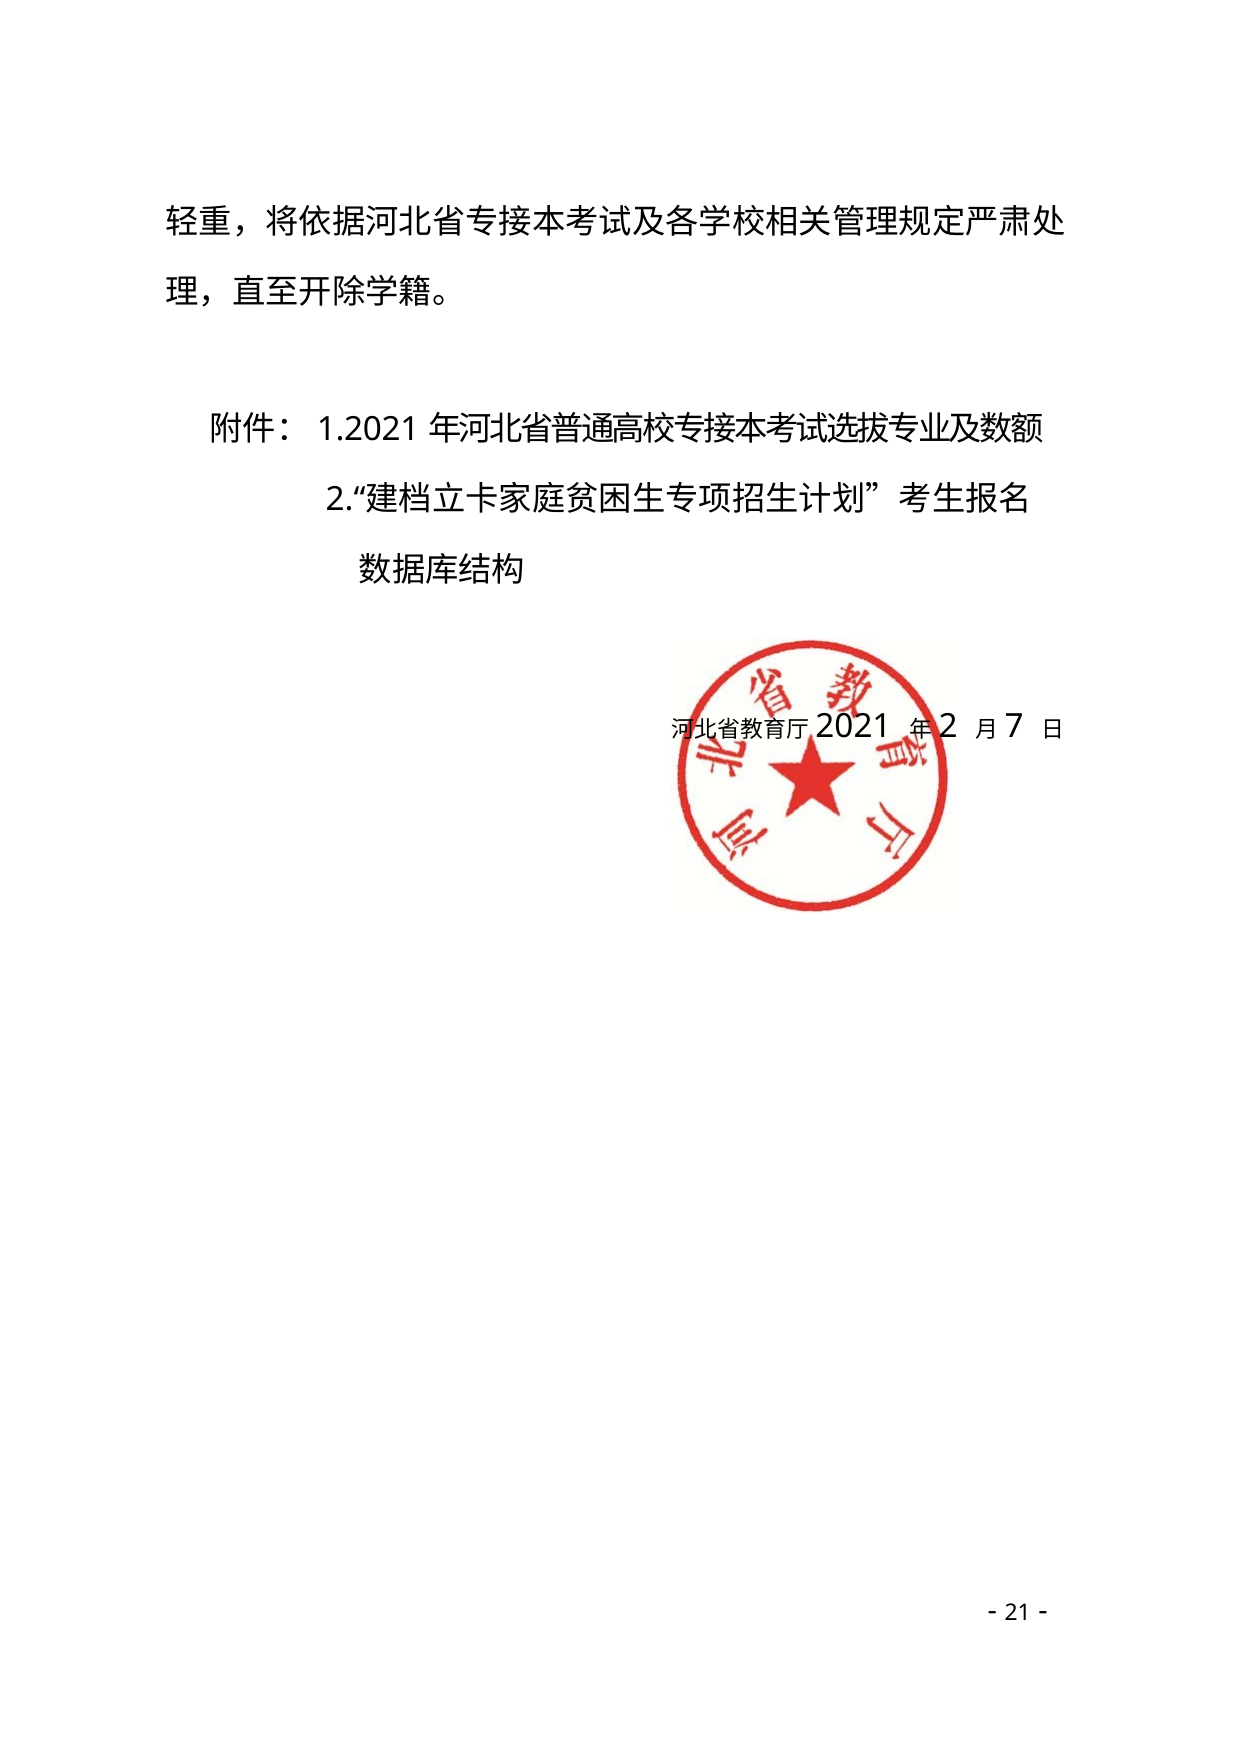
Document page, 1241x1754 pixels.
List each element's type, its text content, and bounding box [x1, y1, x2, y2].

text 轻重，将依据河北省专接本考试及各学校相关管理规定严肃处理，直至开除学籍。 [165, 195, 1076, 313]
text 数据库结构 [359, 542, 1142, 591]
picture [671, 638, 953, 914]
picture [944, 725, 953, 734]
text 附件： 1.2021 年河北省普通高校专接本考试选拔专业及数额2.“建档立卡家庭贫困生专项招生计划”考生报名 [209, 402, 1065, 520]
